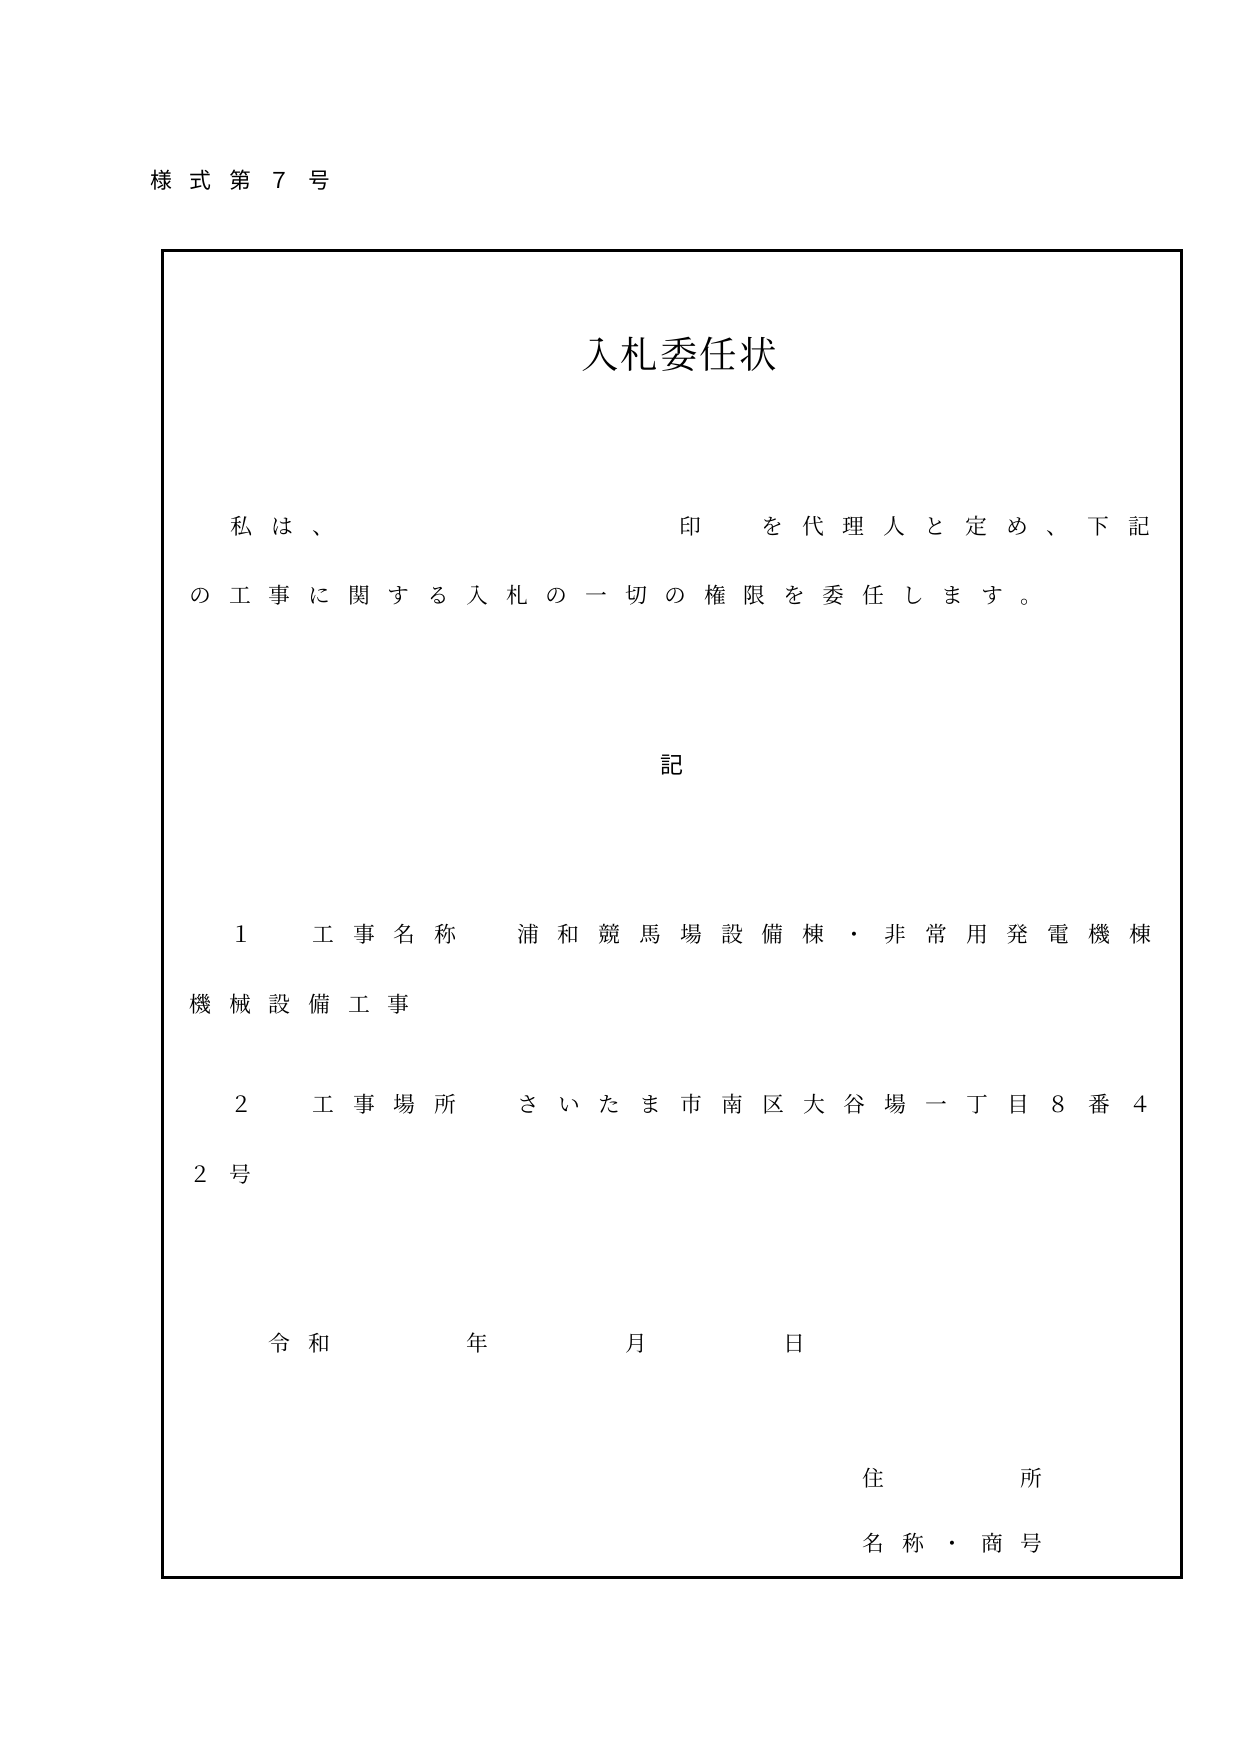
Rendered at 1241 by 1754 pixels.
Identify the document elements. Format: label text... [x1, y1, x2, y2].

text 様式第７号 [150, 149, 1120, 210]
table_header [164, 252, 1180, 1576]
